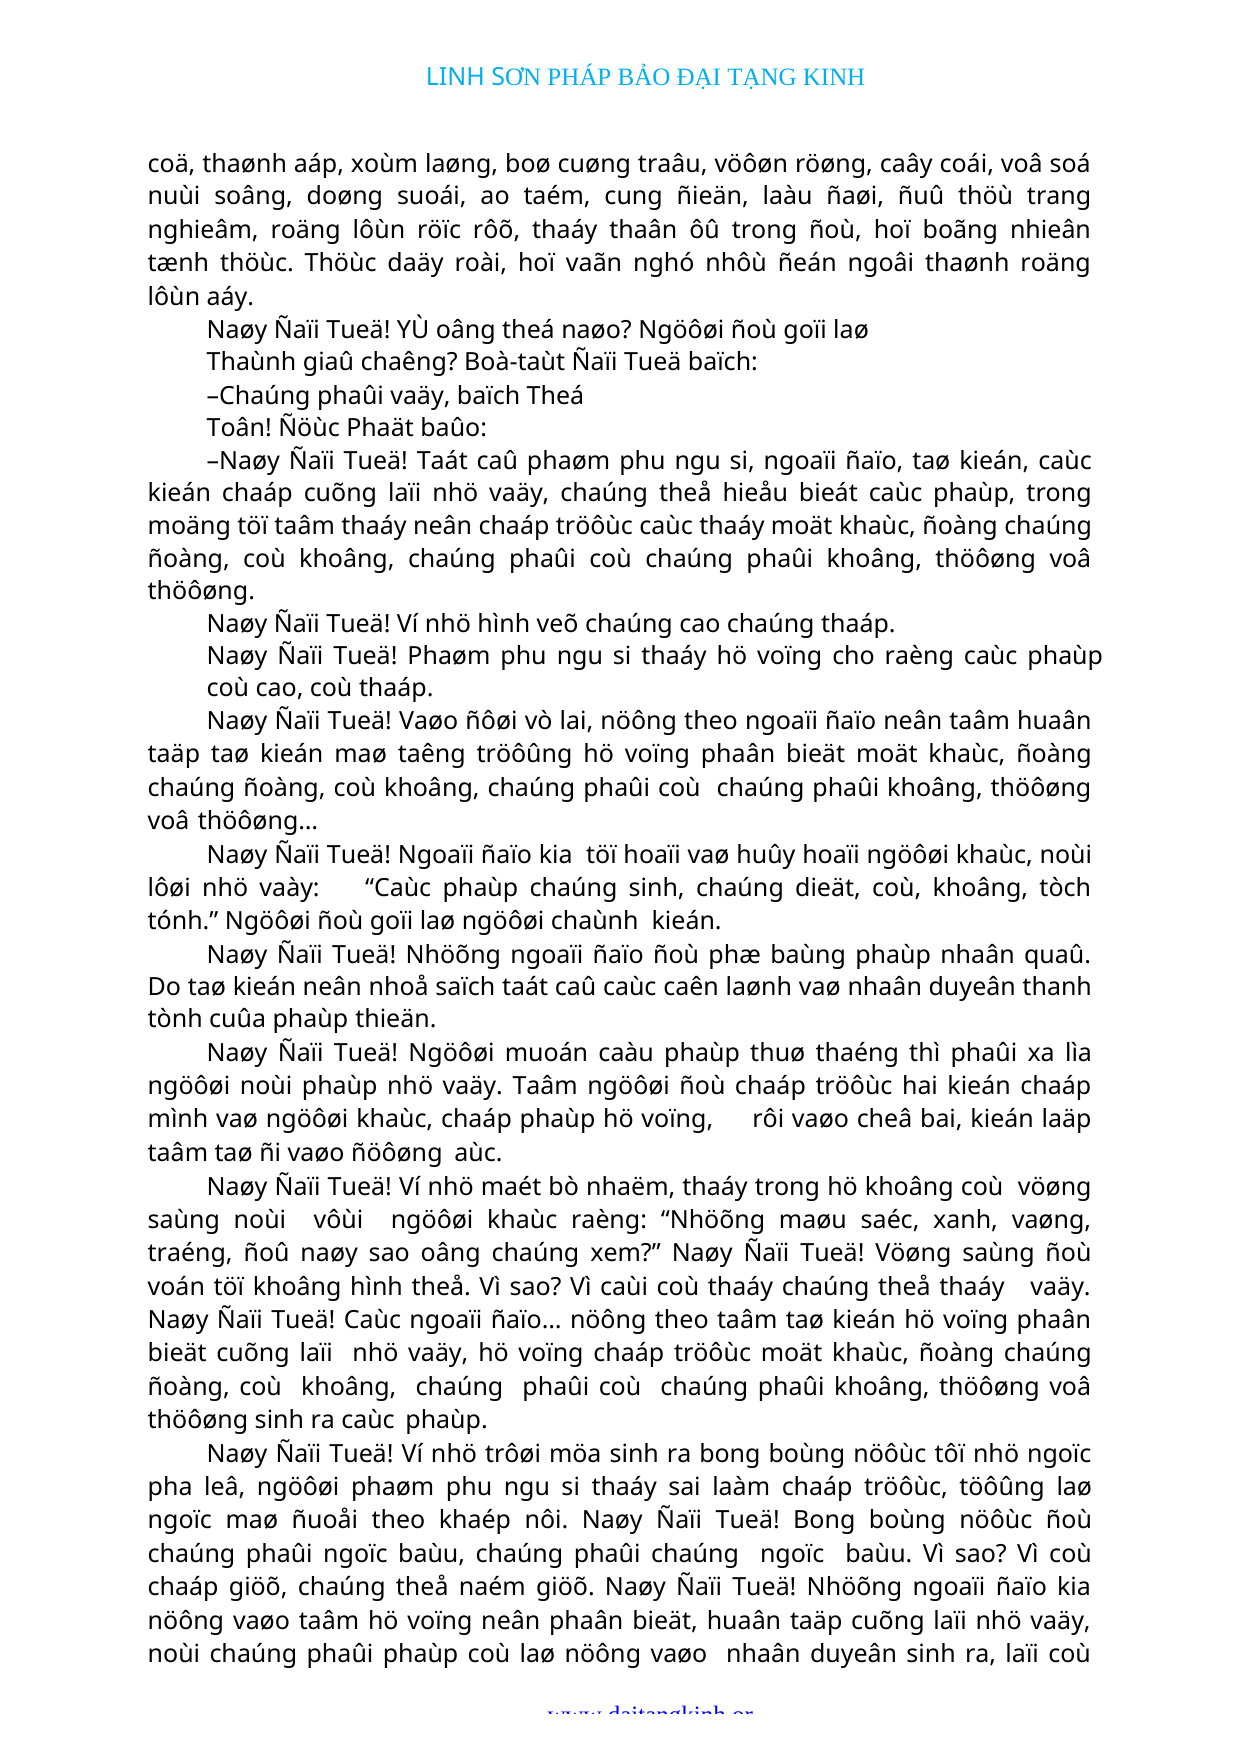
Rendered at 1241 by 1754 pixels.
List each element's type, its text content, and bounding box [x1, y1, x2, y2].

text Naøy Ñaïi Tueä! YÙ oâng theá naøo? Ngöôøi ñoù goïi laø Thaùnh giaû chaêng? Boà-taùt Ñaïi Tueä baïch: [206, 312, 897, 378]
text Naøy Ñaïi Tueä! Vaøo ñôøi vò lai, nöông theo ngoaïi ñaïo neân taâm huaân taäp taø kieán maø taêng tröôûng hö voïng phaân bieät moät khaùc, ñoàng chaúng ñoàng, coù khoâng, chaúng phaûi coù chaúng phaûi khoâng, thöôøng voâ thöôøng… [147, 703, 1093, 837]
text –Naøy Ñaïi Tueä! Taát caû phaøm phu ngu si, ngoaïi ñaïo, taø kieán, caùc kieán chaáp cuõng laïi nhö vaäy, chaúng theå hieåu bieát caùc phaùp, trong moäng töï taâm thaáy neân chaáp tröôùc caùc thaáy moät khaùc, ñoàng chaúng ñoàng, coù khoâng, chaúng phaûi coù chaúng phaûi khoâng, thöôøng voâ thöôøng. [147, 444, 1093, 607]
text –Chaúng phaûi vaäy, baïch Theá Toân! Ñöùc Phaät baûo: [206, 378, 595, 443]
text Naøy Ñaïi Tueä! Ngöôøi muoán caàu phaùp thuø thaéng thì phaûi xa lìa ngöôøi noùi phaùp nhö vaäy. Taâm ngöôøi ñoù chaáp tröôùc hai kieán chaáp mình vaø ngöôøi khaùc, chaáp phaùp hö voïng, rôi vaøo cheâ bai, kieán laäp taâm taø ñi vaøo ñöôøng aùc. [147, 1035, 1093, 1169]
text Naøy Ñaïi Tueä! Ví nhö hình veõ chaúng cao chaúng thaáp. [206, 607, 1105, 639]
text Naøy Ñaïi Tueä! Ngoaïi ñaïo kia töï hoaïi vaø huûy hoaïi ngöôøi khaùc, noùi lôøi nhö vaày: “Caùc phaùp chaúng sinh, chaúng dieät, coù, khoâng, tòch tónh.” Ngöôøi ñoù goïi laø ngöôøi chaùnh kieán. [147, 837, 1093, 937]
text Naøy Ñaïi Tueä! Phaøm phu ngu si thaáy hö voïng cho raèng caùc phaùp coù cao, coù thaáp. [206, 639, 1105, 703]
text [147, 1436, 1093, 1670]
text coä, thaønh aáp, xoùm laøng, boø cuøng traâu, vöôøn röøng, caây coái, voâ soá nuùi soâng, doøng suoái, ao taém, cung ñieän, laàu ñaøi, ñuû thöù trang nghieâm, roäng lôùn röïc rôõ, thaáy thaân ôû trong ñoù, hoï boãng nhieân tænh thöùc. Thöùc daäy roài, hoï vaãn nghó nhôù ñeán ngoâi thaønh roäng lôùn aáy. [147, 145, 1093, 312]
text Naøy Ñaïi Tueä! Nhöõng ngoaïi ñaïo ñoù phæ baùng phaùp nhaân quaû. Do taø kieán neân nhoå saïch taát caû caùc caên laønh vaø nhaân duyeân thanh tònh cuûa phaùp thieän. [147, 937, 1093, 1035]
text Naøy Ñaïi Tueä! Ví nhö maét bò nhaëm, thaáy trong hö khoâng coù vöøng saùng noùi vôùi ngöôøi khaùc raèng: “Nhöõng maøu saéc, xanh, vaøng, traéng, ñoû naøy sao oâng chaúng xem?” Naøy Ñaïi Tueä! Vöøng saùng ñoù voán töï khoâng hình theå. Vì sao? Vì caùi coù thaáy chaúng theå thaáy vaäy. Naøy Ñaïi Tueä! Caùc ngoaïi ñaïo… nöông theo taâm taø kieán hö voïng phaân bieät cuõng laïi nhö vaäy, hö voïng chaáp tröôùc moät khaùc, ñoàng chaúng ñoàng, coù khoâng, chaúng phaûi coù chaúng phaûi khoâng, thöôøng voâ thöôøng sinh ra caùc phaùp. [147, 1169, 1093, 1436]
